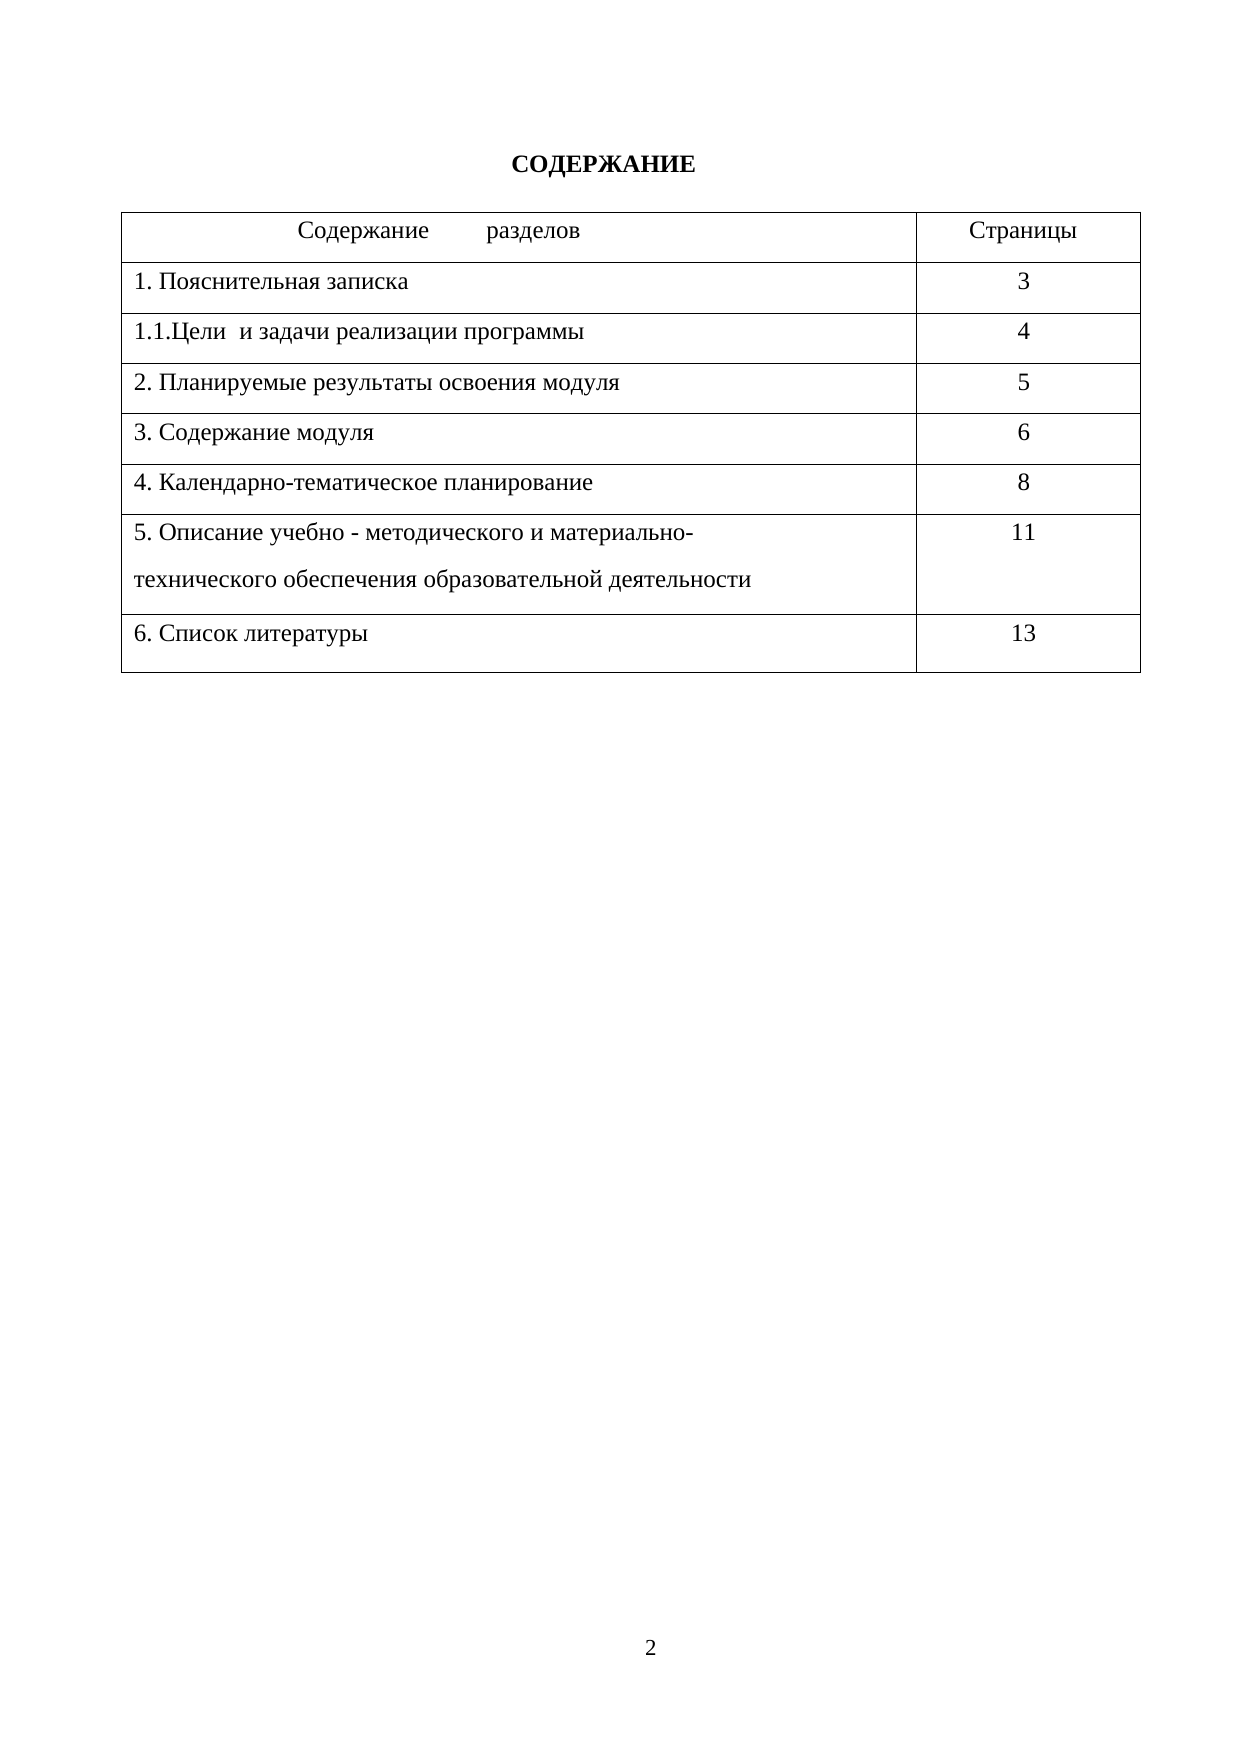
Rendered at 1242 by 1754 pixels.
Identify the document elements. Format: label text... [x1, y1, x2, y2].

table_cell 5 [917, 364, 1140, 413]
table_cell 11 [917, 515, 1140, 614]
table_cell 2. Планируемые результаты освоения модуля [122, 364, 916, 413]
table_cell 1. Пояснительная записка [122, 263, 916, 312]
table_cell 3. Содержание модуля [122, 414, 916, 463]
text СОДЕРЖАНИЕ [69, 149, 951, 178]
table_cell 3 [917, 263, 1140, 312]
table_header Содержание разделов [122, 213, 916, 262]
table_cell 5. Описание учебно - методического и материально- технического обеспечения образовательной деятельности [122, 515, 916, 614]
table_cell 4. Календарно-тематическое планирование [122, 465, 916, 513]
table_cell 8 [917, 465, 1140, 513]
table_cell 6 [917, 414, 1140, 463]
table_cell 1.1.Цели и задачи реализации программы [122, 314, 916, 363]
table_header Страницы [917, 213, 1140, 262]
table_cell 4 [917, 314, 1140, 363]
table_cell 6. Список литературы [122, 615, 916, 672]
table_cell 13 [917, 615, 1140, 672]
